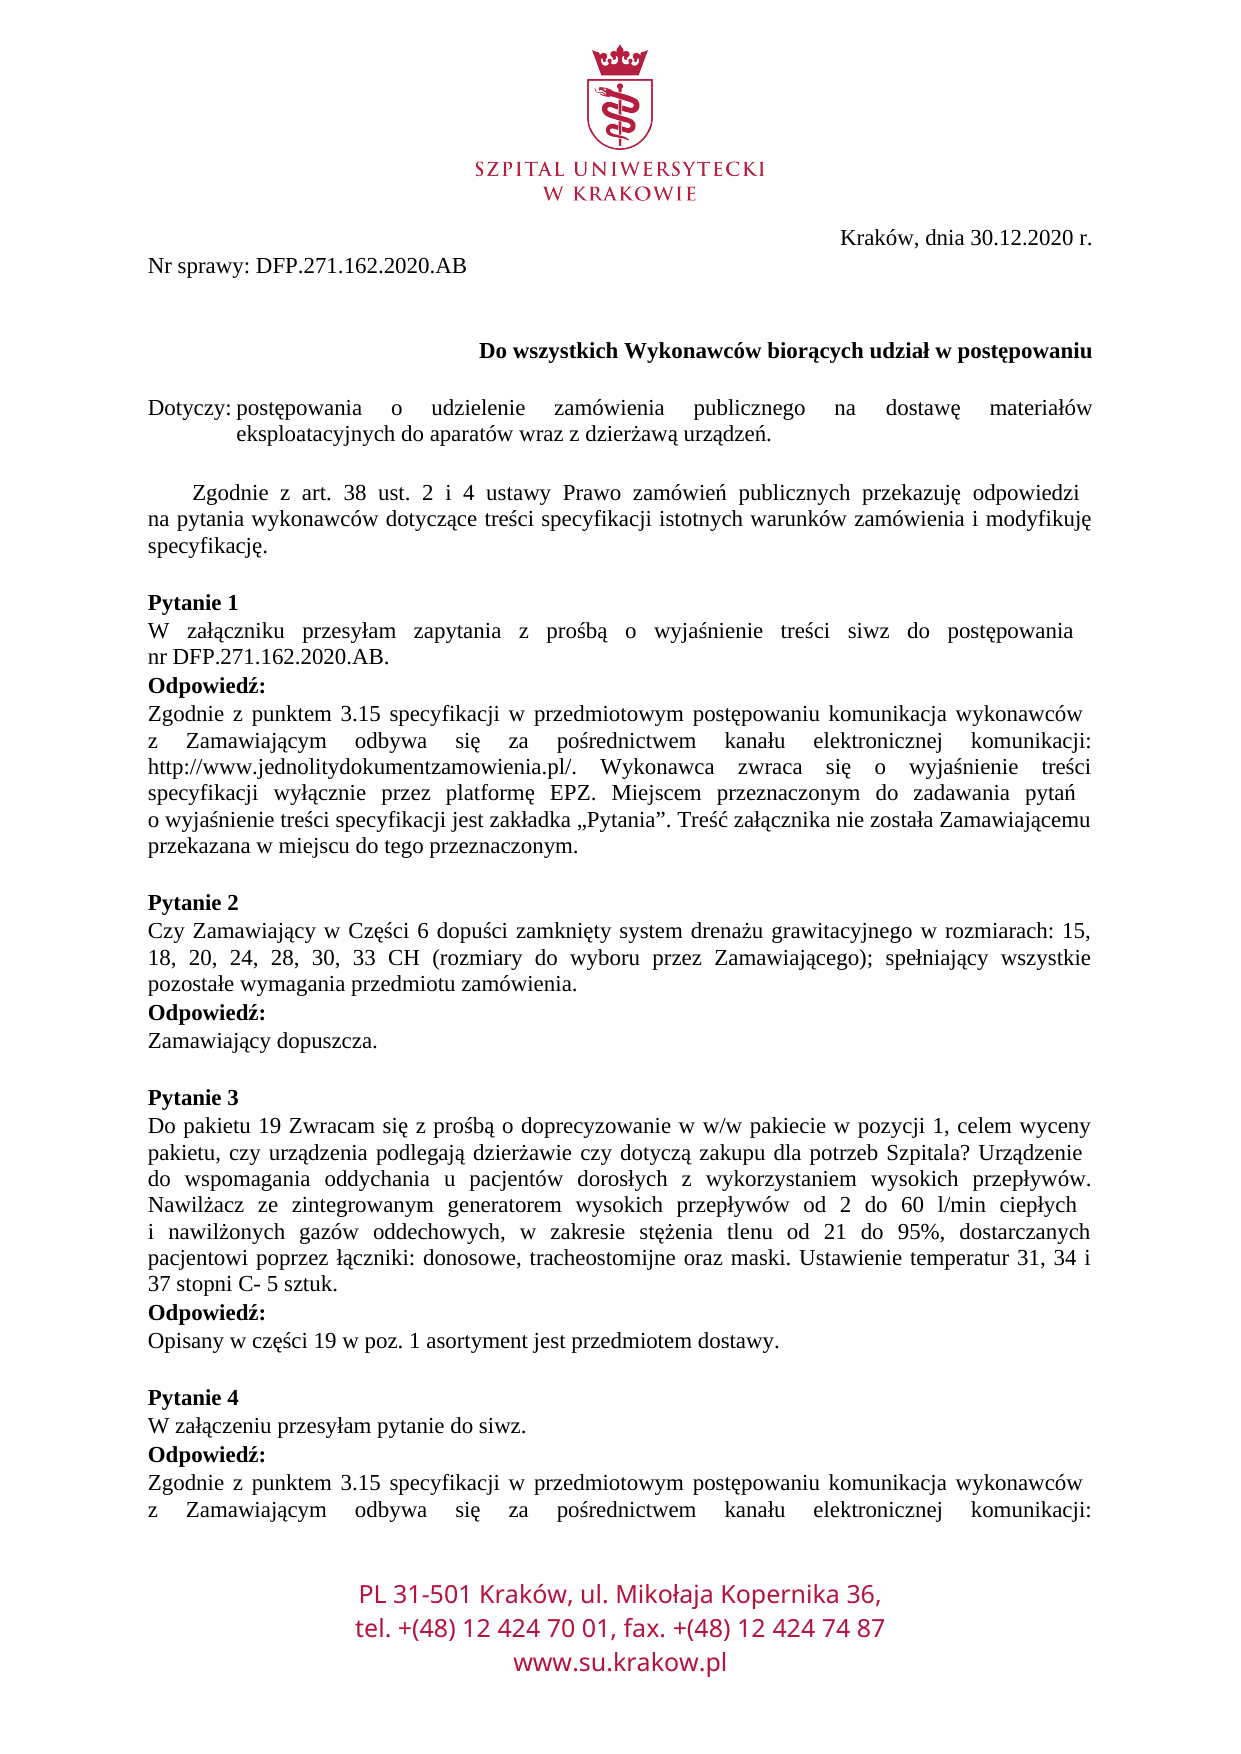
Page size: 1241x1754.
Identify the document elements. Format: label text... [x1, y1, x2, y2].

text Odpowiedź: [148, 1441, 1093, 1467]
text Do wszystkich Wykonawców biorących udział w postępowaniu [148, 337, 1093, 364]
text W załączeniu przesyłam pytanie do siwz. [148, 1413, 1093, 1439]
text Czy Zamawiający w Części 6 dopuści zamknięty system drenażu grawitacyjnego w rozmiarach: 15, 18, 20, 24, 28, 30, 33 CH (rozmiary do wyboru przez Zamawiającego); spełniający wszystkie pozostałe wymagania przedmiotu zamówienia. [148, 917, 1093, 996]
text Pytanie 2 [148, 889, 1093, 915]
text Zgodnie z art. 38 ust. 2 i 4 ustawy Prawo zamówień publicznych przekazuję odpowiedzi na pytania wykonawców dotyczące treści specyfikacji istotnych warunków zamówienia i modyfikuję specyfikację. [148, 479, 1093, 558]
text W załączniku przesyłam zapytania z prośbą o wyjaśnienie treści siwz do postępowania nr DFP.271.162.2020.AB. [148, 617, 1093, 670]
picture [475, 44, 765, 201]
text Odpowiedź: [148, 672, 1093, 698]
text Zamawiający dopuszcza. [148, 1027, 1093, 1053]
text Nr sprawy: DFP.271.162.2020.AB [148, 252, 1093, 278]
text Do pakietu 19 Zwracam się z prośbą o doprecyzowanie w w/w pakiecie w pozycji 1, celem wyceny pakietu, czy urządzenia podlegają dzierżawie czy dotyczą zakupu dla potrzeb Szpitala? Urządzenie do wspomagania oddychania u pacjentów dorosłych z wykorzystaniem wysokich przepływów. Nawilżacz ze zintegrowanym generatorem wysokich przepływów od 2 do 60 l/min ciepłych i nawilżonych gazów oddechowych, w zakresie stężenia tlenu od 21 do 95%, dostarczanych pacjentowi poprzez łączniki: donosowe, tracheostomijne oraz maski. Ustawienie temperatur 31, 34 i 37 stopni C- 5 sztuk. [148, 1112, 1093, 1297]
text Odpowiedź: [148, 998, 1093, 1025]
text Dotyczy: postępowania o udzielenie zamówienia publicznego na dostawę materiałów eksploatacyjnych do aparatów wraz z dzierżawą urządzeń. [148, 394, 1093, 447]
text Pytanie 1 [148, 589, 1093, 615]
text Opisany w części 19 w poz. 1 asortyment jest przedmiotem dostawy. [148, 1327, 1093, 1354]
text Pytanie 4 [148, 1384, 1093, 1411]
text Odpowiedź: [148, 1299, 1093, 1325]
text Kraków, dnia 30.12.2020 r. [148, 223, 1093, 250]
text Pytanie 3 [148, 1084, 1093, 1110]
